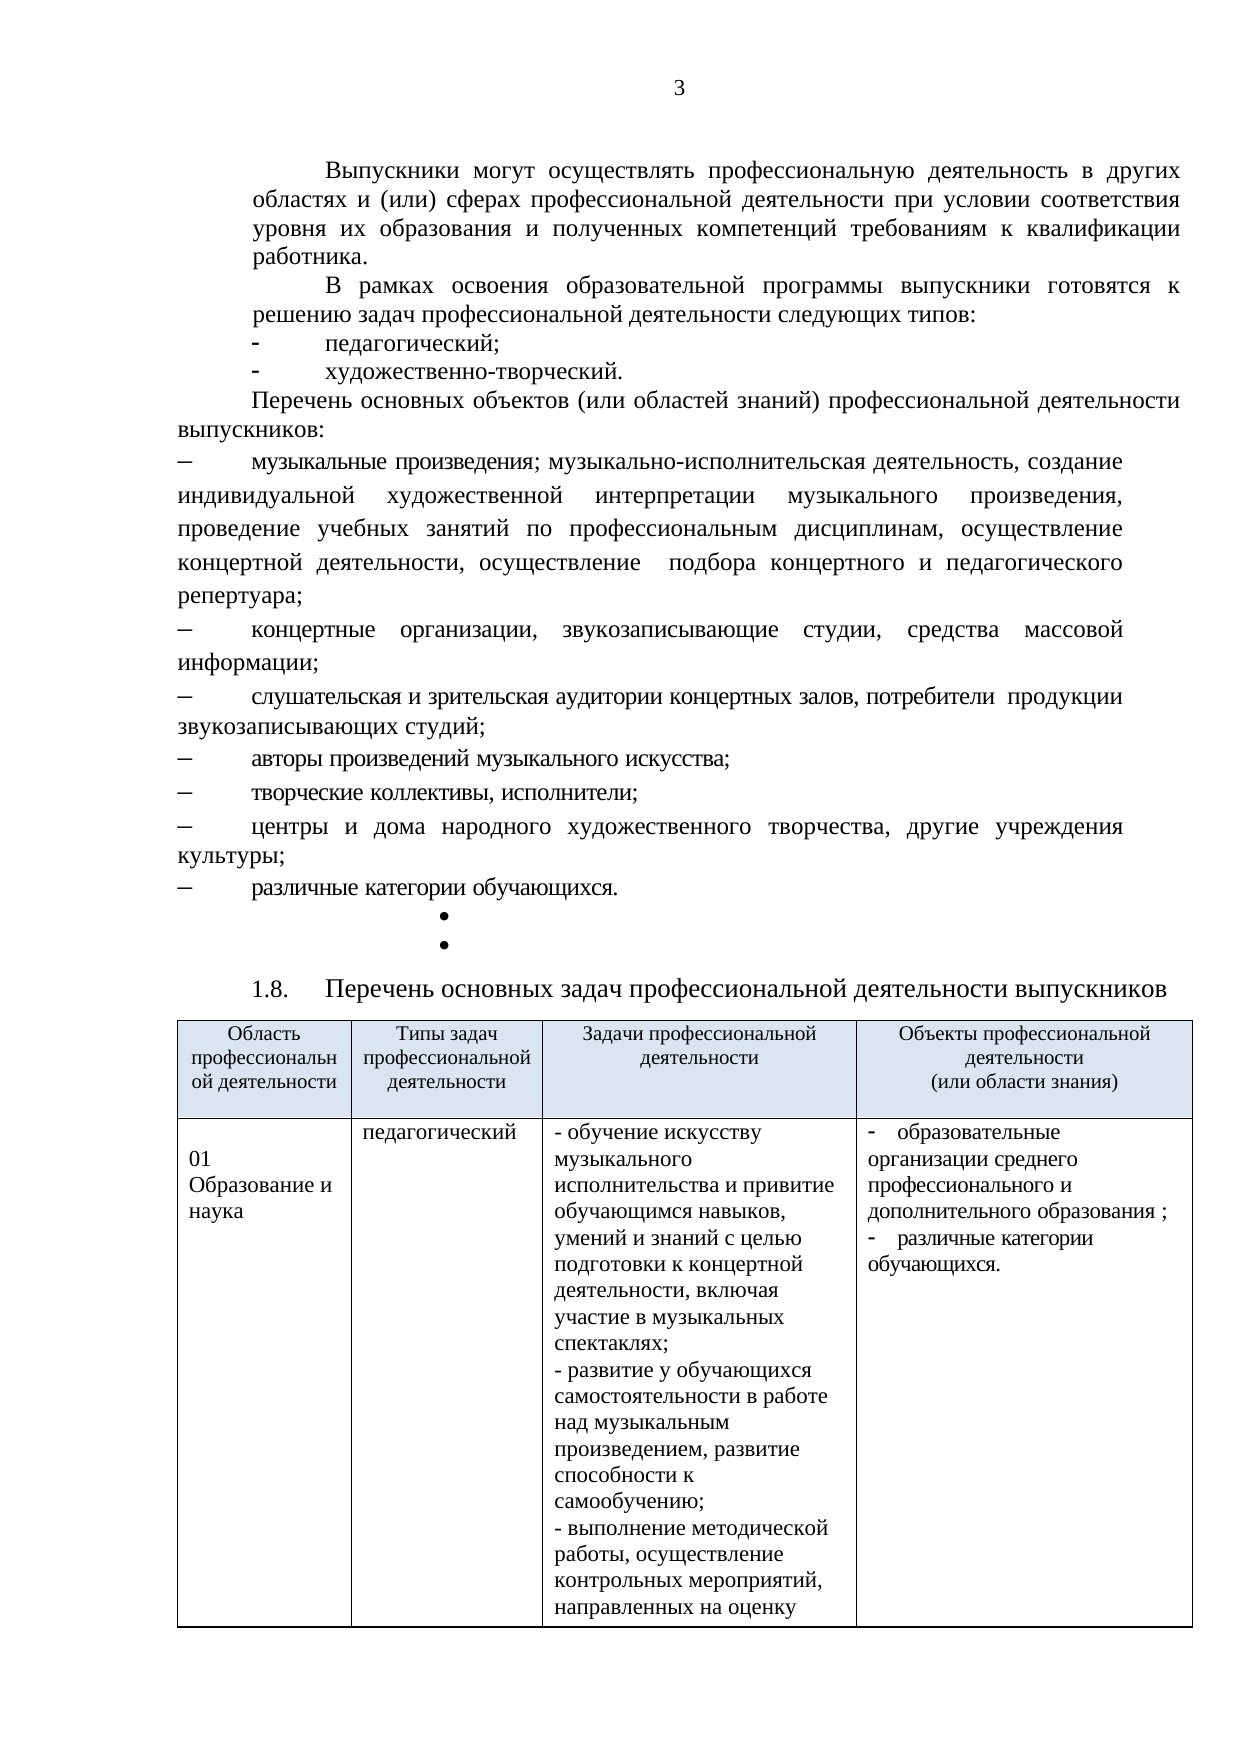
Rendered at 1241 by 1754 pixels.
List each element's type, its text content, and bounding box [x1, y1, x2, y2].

list В рамках освоения образовательной программы выпускники готовятся к решению задач профессиональной деятельности следующих типов: [252, 270, 1181, 328]
list авторы произведений музыкального искусства; [177, 740, 1181, 773]
list музыкальные произведения; музыкально-исполнительская деятельность, создание индивидуальной художественной интерпретации музыкального произведения, проведение учебных занятий по профессиональным дисциплинам, осуществление концертной деятельности, осуществление подбора концертного и педагогического репертуара; [177, 443, 1123, 610]
table_cell образовательные организации среднего профессионального и дополнительного образования ; различные категории обучающихся. [857, 1119, 1192, 1626]
list концертные организации, звукозаписывающие студии, средства массовой информации; [177, 610, 1123, 677]
list творческие коллективы, исполнители; [177, 773, 1123, 807]
table_cell педагогический [352, 1119, 542, 1626]
list художественно-творческий. [177, 356, 1181, 385]
list слушательская и зрительская аудитории концертных залов, потребители продукции звукозаписывающих студий; [177, 677, 1123, 740]
table_header Типы задач профессиональной деятельности [352, 1021, 542, 1117]
list Перечень основных объектов (или областей знаний) профессиональной деятельности выпускников: [177, 385, 1181, 443]
list Выпускники могут осуществлять профессиональную деятельность в других областях и (или) сферах профессиональной деятельности при условии соответствия уровня их образования и полученных компетенций требованиям к квалификации работника. [252, 155, 1181, 270]
table_header Объекты профессиональной деятельности (или области знания) [857, 1021, 1192, 1117]
table_header Область профессиональной деятельности [178, 1021, 351, 1117]
list педагогический; [177, 328, 1181, 356]
subtitle Перечень основных задач профессиональной деятельности выпускников [251, 972, 1181, 1004]
table_cell 01 Образование и наука [178, 1119, 351, 1626]
list различные категории обучающихся. [177, 869, 1181, 902]
list центры и дома народного художественного творчества, другие учреждения культуры; [177, 807, 1123, 869]
table_header Задачи профессиональной деятельности [543, 1021, 856, 1117]
